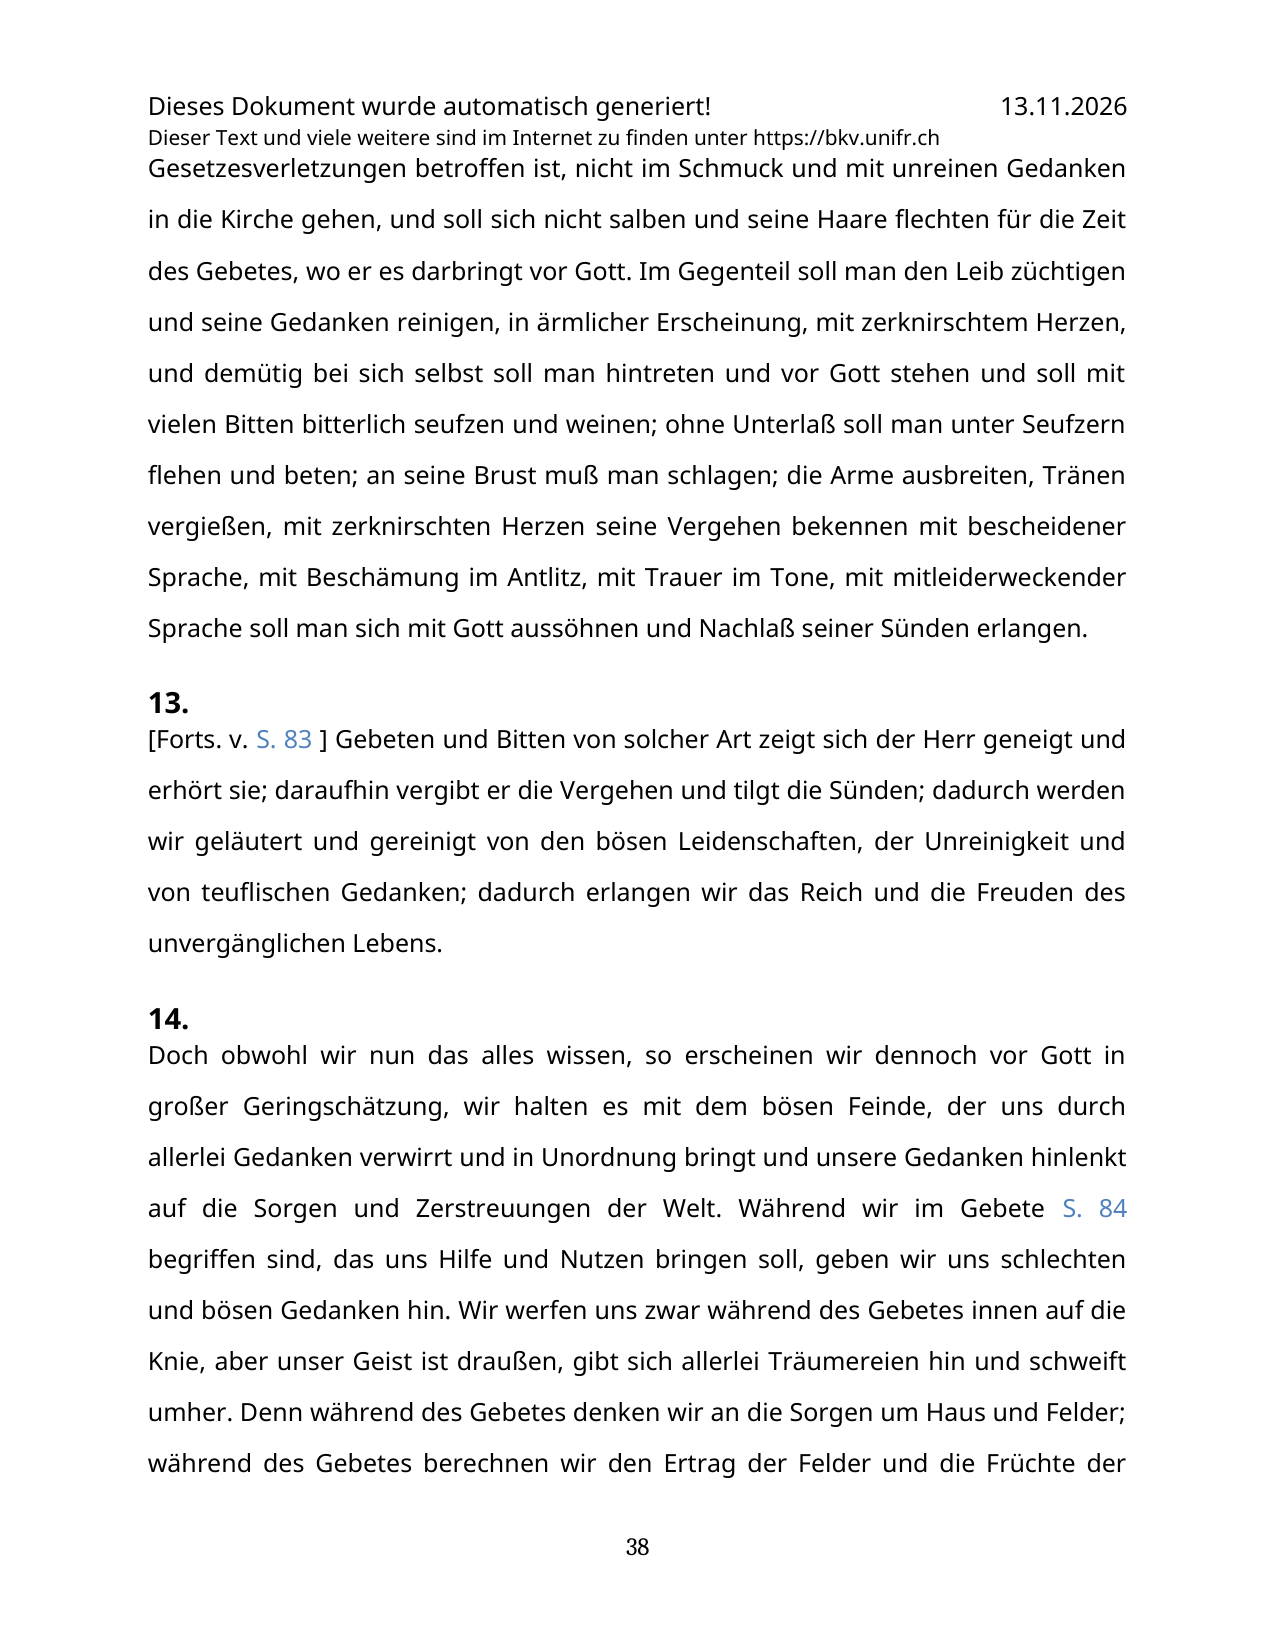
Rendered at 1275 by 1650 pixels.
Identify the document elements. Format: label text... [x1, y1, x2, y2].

subtitle 14. [148, 998, 1127, 1038]
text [148, 1038, 1127, 1480]
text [148, 151, 1127, 644]
subtitle 13. [148, 682, 1127, 722]
text [Forts. v. S. 83 ] Gebeten und Bitten von solcher Art zeigt sich der Herr geneigt und erhört sie; daraufhin vergibt er die Vergehen und tilgt die Sünden; dadurch werden wir geläutert und gereinigt von den bösen Leidenschaften, der Unreinigkeit und von teuflischen Gedanken; dadurch erlangen wir das Reich und die Freuden des unvergänglichen Lebens. [148, 722, 1127, 960]
